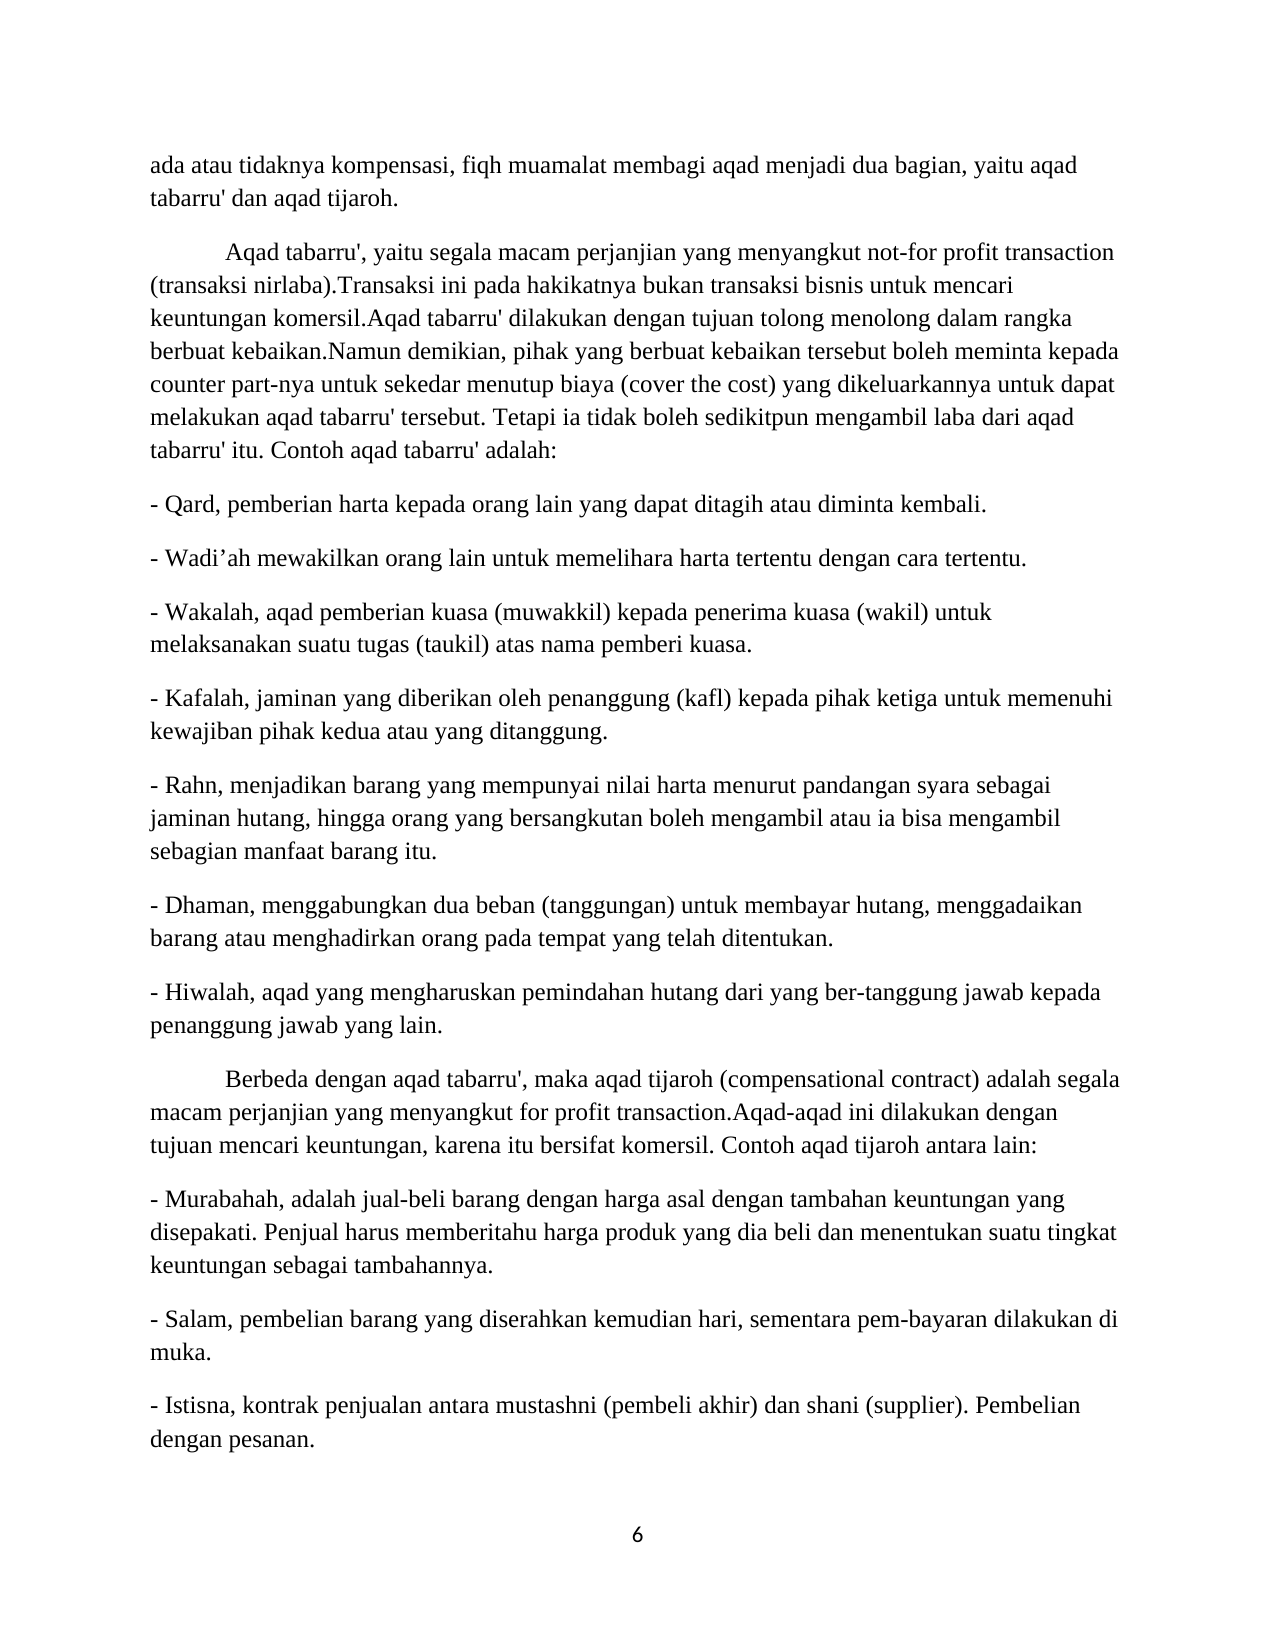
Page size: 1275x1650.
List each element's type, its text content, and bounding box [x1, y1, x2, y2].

text - Wakalah, aqad pemberian kuasa (muwakkil) kepada penerima kuasa (wakil) untuk melaksanakan suatu tugas (taukil) atas nama pemberi kuasa. [150, 597, 1125, 658]
text Aqad tabarru', yaitu segala macam perjanjian yang menyangkut not-for profit transaction (transaksi nirlaba).Transaksi ini pada hakikatnya bukan transaksi bisnis untuk mencari keuntungan komersil.Aqad tabarru' dilakukan dengan tujuan tolong menolong dalam rangka berbuat kebaikan.Namun demikian, pihak yang berbuat kebaikan tersebut boleh meminta kepada counter part-nya untuk sekedar menutup biaya (cover the cost) yang dikeluarkannya untuk dapat melakukan aqad tabarru' tersebut. Tetapi ia tidak boleh sedikitpun mengambil laba dari aqad tabarru' itu. Contoh aqad tabarru' adalah: [150, 237, 1125, 464]
text - Salam, pembelian barang yang diserahkan kemudian hari, sementara pem-bayaran dilakukan di muka. [150, 1304, 1125, 1366]
text - Hiwalah, aqad yang mengharuskan pemindahan hutang dari yang ber-tanggung jawab kepada penanggung jawab yang lain. [150, 977, 1125, 1039]
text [150, 150, 1125, 212]
text - Dhaman, menggabungkan dua beban (tanggungan) untuk membayar hutang, menggadaikan barang atau menghadirkan orang pada tempat yang telah ditentukan. [150, 890, 1125, 952]
text - Qard, pemberian harta kepada orang lain yang dapat ditagih atau diminta kembali. [150, 489, 1125, 518]
text - Kafalah, jaminan yang diberikan oleh penanggung (kafl) kepada pihak ketiga untuk memenuhi kewajiban pihak kedua atau yang ditanggung. [150, 683, 1125, 745]
text Berbeda dengan aqad tabarru', maka aqad tijaroh (compensational contract) adalah segala macam perjanjian yang menyangkut for profit transaction.Aqad-aqad ini dilakukan dengan tujuan mencari keuntungan, karena itu bersifat komersil. Contoh aqad tijaroh antara lain: [150, 1064, 1125, 1159]
text - Rahn, menjadikan barang yang mempunyai nilai harta menurut pandangan syara sebagai jaminan hutang, hingga orang yang bersangkutan boleh mengambil atau ia bisa mengambil sebagian manfaat barang itu. [150, 770, 1125, 865]
text - Murabahah, adalah jual-beli barang dengan harga asal dengan tambahan keuntungan yang disepakati. Penjual harus memberitahu harga produk yang dia beli dan menentukan suatu tingkat keuntungan sebagai tambahannya. [150, 1184, 1125, 1279]
text - Wadi’ah mewakilkan orang lain untuk memelihara harta tertentu dengan cara tertentu. [150, 543, 1125, 571]
text - Istisna, kontrak penjualan antara mustashni (pembeli akhir) dan shani (supplier). Pembelian dengan pesanan. [150, 1391, 1125, 1452]
